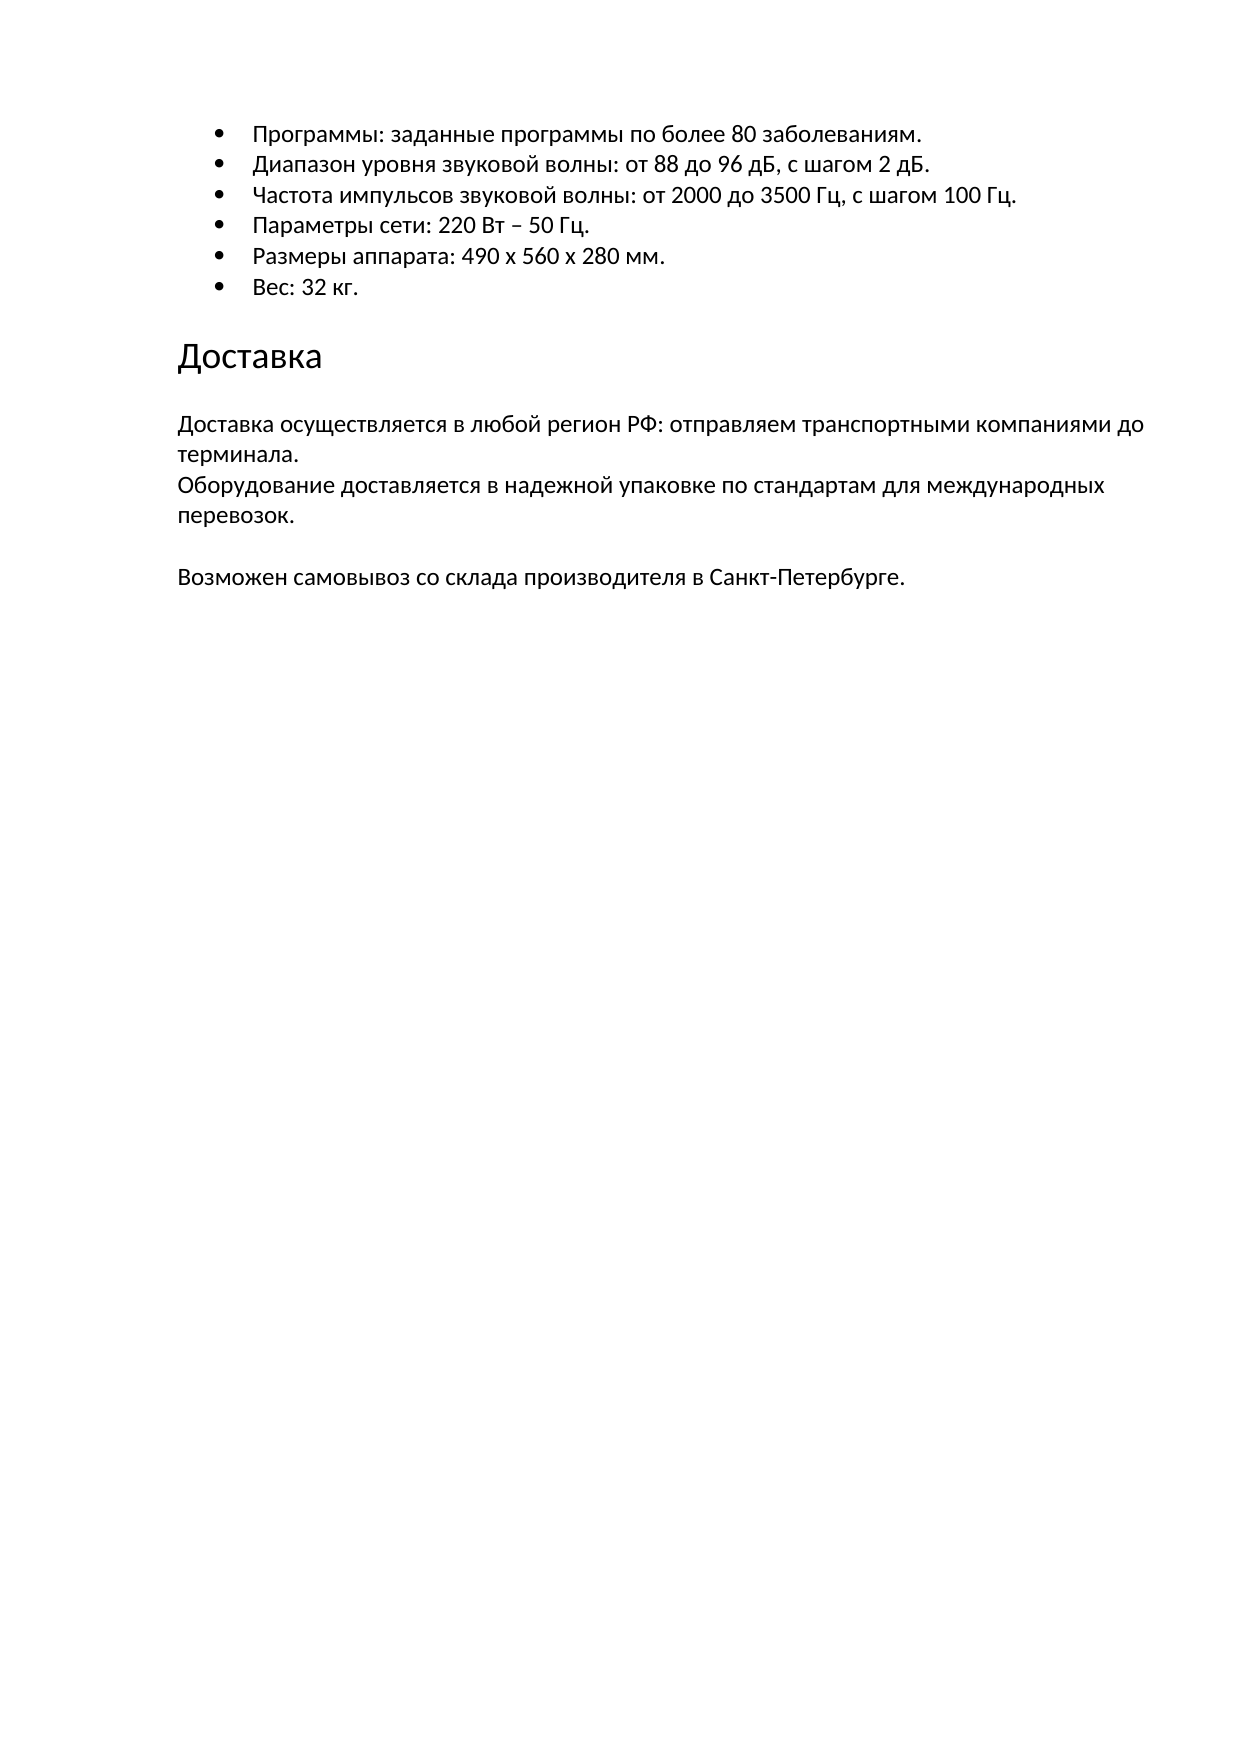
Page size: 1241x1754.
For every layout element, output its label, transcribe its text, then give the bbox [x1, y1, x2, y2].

list Диапазон уровня звуковой волны: от 88 до 96 дБ, с шагом 2 дБ. [215, 149, 1152, 179]
text Возможен самовывоз со склада производителя в Санкт-Петербурге. [177, 561, 1152, 591]
text Доставка [177, 332, 1152, 378]
list Размеры аппарата: 490 х 560 х 280 мм. [215, 240, 1152, 271]
text Оборудование доставляется в надежной упаковке по стандартам для международных перевозок. [177, 469, 1152, 530]
list Программы: заданные программы по более 80 заболеваниям. [215, 118, 1152, 149]
list Частота импульсов звуковой волны: от 2000 до 3500 Гц, с шагом 100 Гц. [215, 179, 1152, 210]
list Вес: 32 кг. [215, 271, 1152, 301]
text Доставка осуществляется в любой регион РФ: отправляем транспортными компаниями до терминала. [177, 408, 1152, 469]
list Параметры сети: 220 Вт – 50 Гц. [215, 210, 1152, 240]
